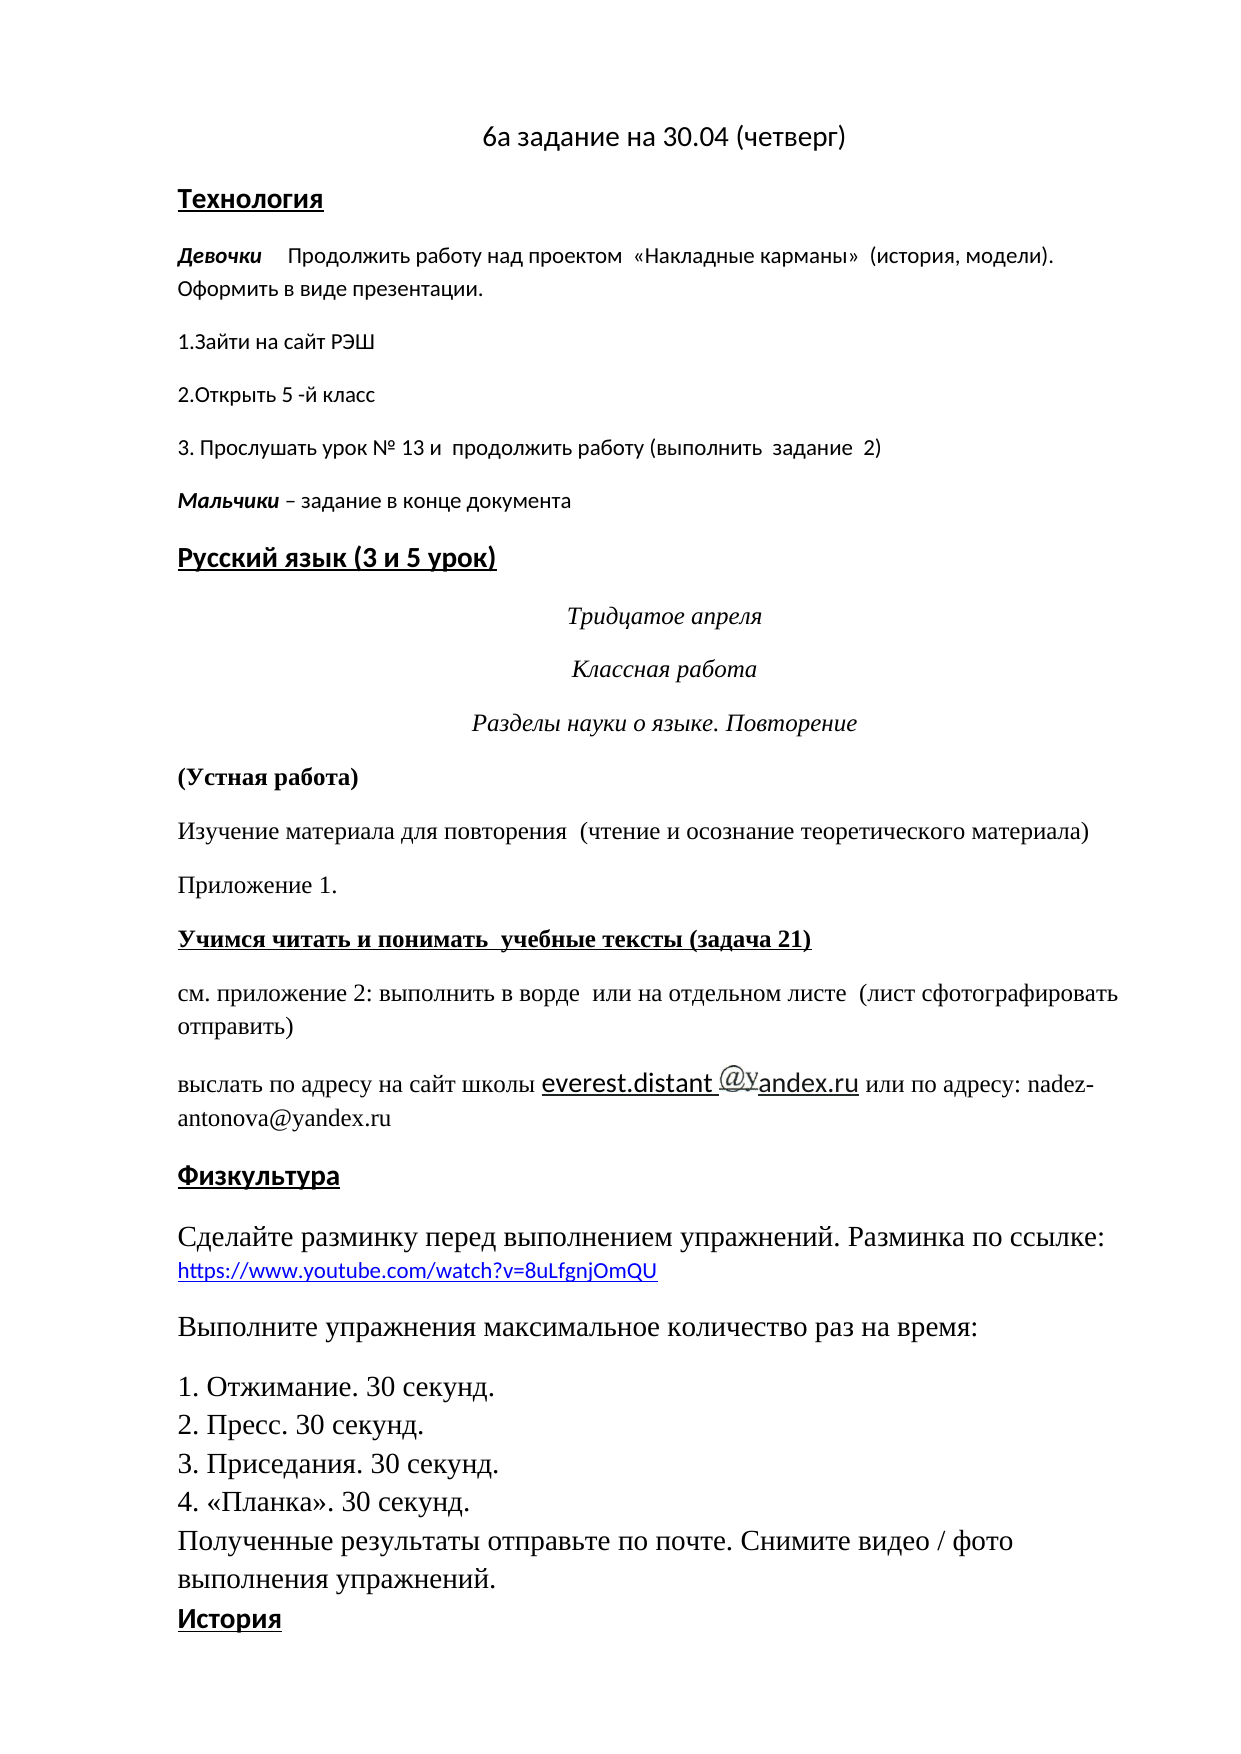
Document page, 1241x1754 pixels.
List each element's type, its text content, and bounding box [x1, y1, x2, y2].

text Русский язык (3 и 5 урок) [177, 539, 1152, 574]
text 3. Приседания. 30 секунд. [177, 1446, 1152, 1479]
text Выполните упражнения максимальное количество раз на время: [177, 1309, 1152, 1343]
text Изучение материала для повторения (чтение и осознание теоретического материала) [177, 816, 1152, 845]
text Приложение 1. [177, 870, 1152, 899]
text Мальчики – задание в конце документа [177, 486, 1152, 514]
text Полученные результаты отправьте по почте. Снимите видео / фото выполнения упражнений. [177, 1523, 1152, 1595]
text 2.Открыть 5 -й класс [177, 380, 1152, 408]
text см. приложение 2: выполнить в ворде или на отдельном листе (лист сфотографировать отправить) [177, 978, 1152, 1039]
text 1.Зайти на сайт РЭШ [177, 327, 1152, 355]
text выслать по адресу на сайт школы everest.distant andex.ru или по адресу: nadez-antonova@yandex.ru [177, 1064, 1152, 1132]
text Разделы науки о языке. Повторение [177, 708, 1152, 737]
text Технология [177, 180, 1152, 216]
text Девочки Продолжить работу над проектом «Накладные карманы» (история, модели). Оформить в виде презентации. [177, 242, 1152, 302]
text 3. Прослушать урок № 13 и продолжить работу (выполнить задание 2) [177, 433, 1152, 461]
text 6а задание на 30.04 (четверг) [177, 118, 1152, 154]
text Классная работа [177, 654, 1152, 683]
text 2. Пресс. 30 секунд. [177, 1407, 1152, 1441]
text 1. Отжимание. 30 секунд. [177, 1369, 1152, 1402]
text (Устная работа) [177, 762, 1152, 791]
text История [177, 1600, 1152, 1636]
text 4. «Планка». 30 секунд. [177, 1484, 1152, 1518]
text Тридцатое апреля [177, 601, 1152, 629]
picture [719, 1065, 759, 1092]
text Учимся читать и понимать учебные тексты (задача 21) [177, 924, 1152, 953]
text Физкультура [177, 1157, 1152, 1193]
text Сделайте разминку перед выполнением упражнений. Разминка по ссылке: https://www.youtube.com/watch?v=8uLfgnjOmQU [177, 1219, 1152, 1284]
